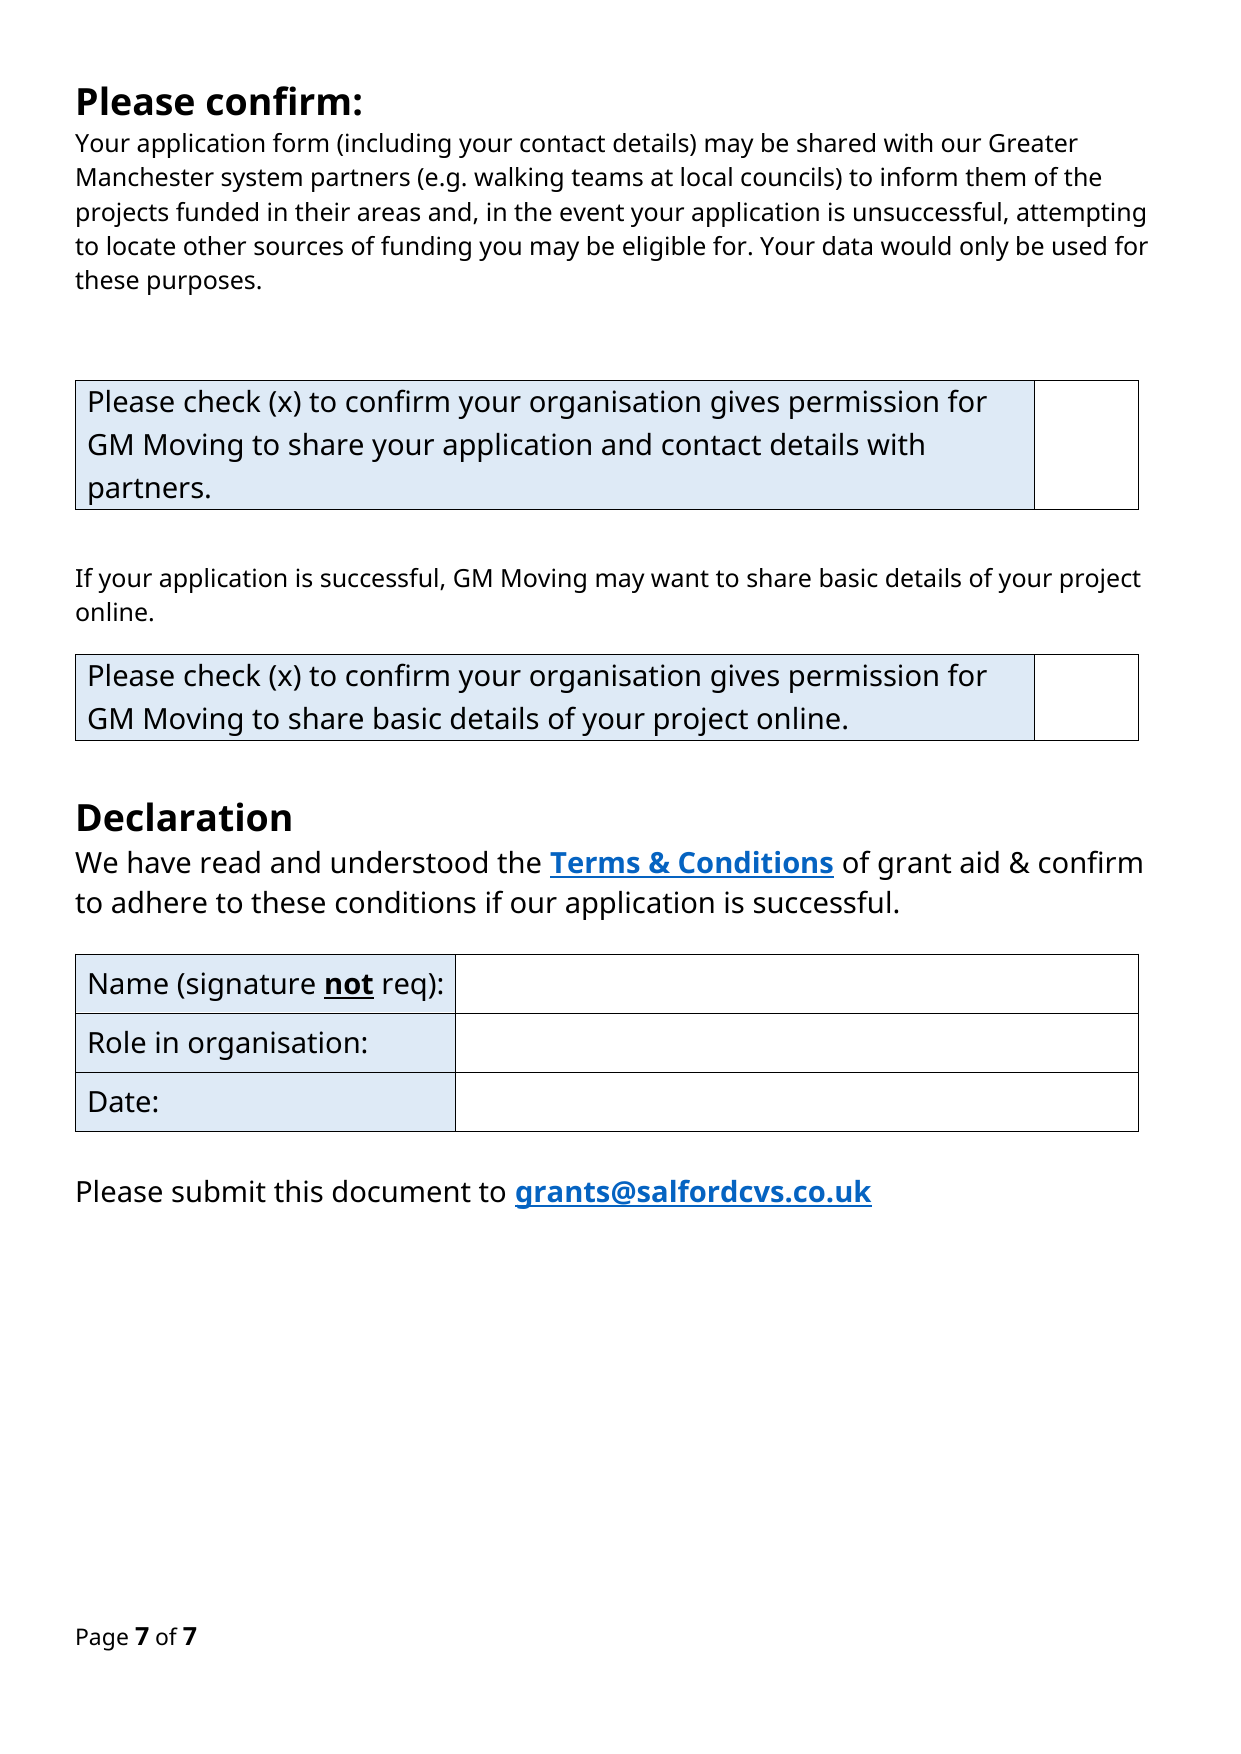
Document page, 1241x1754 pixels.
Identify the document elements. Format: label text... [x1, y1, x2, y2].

table_header [456, 955, 1138, 1012]
text Your application form (including your contact details) may be shared with our Greater Manchester system partners (e.g. walking teams at local councils) to inform them of the projects funded in their areas and, in the event your application is unsuccessful, attempting to locate other sources of funding you may be eligible for. Your data would only be used for these purposes. [75, 126, 1165, 296]
table_cell [456, 1014, 1138, 1072]
table_cell Date: [76, 1073, 455, 1131]
table_header [1035, 655, 1138, 740]
table_header Name (signature not req): [76, 955, 455, 1012]
text Declaration [75, 792, 1165, 843]
table_header Please check (x) to confirm your organisation gives permission for GM Moving to share your application and contact details with partners. [76, 381, 1034, 509]
text We have read and understood the Terms & Conditions of grant aid & confirm to adhere to these conditions if our application is successful. [75, 843, 1165, 922]
text Please submit this document to grants@salfordcvs.co.uk [75, 1171, 1165, 1211]
table_cell Role in organisation: [76, 1014, 455, 1072]
table_cell [456, 1073, 1138, 1131]
text If your application is successful, GM Moving may want to share basic details of your project online. [75, 561, 1165, 629]
table_header Please check (x) to confirm your organisation gives permission for GM Moving to share basic details of your project online. [76, 655, 1034, 740]
text Please confirm: [75, 75, 1165, 126]
table_header [1035, 381, 1138, 509]
